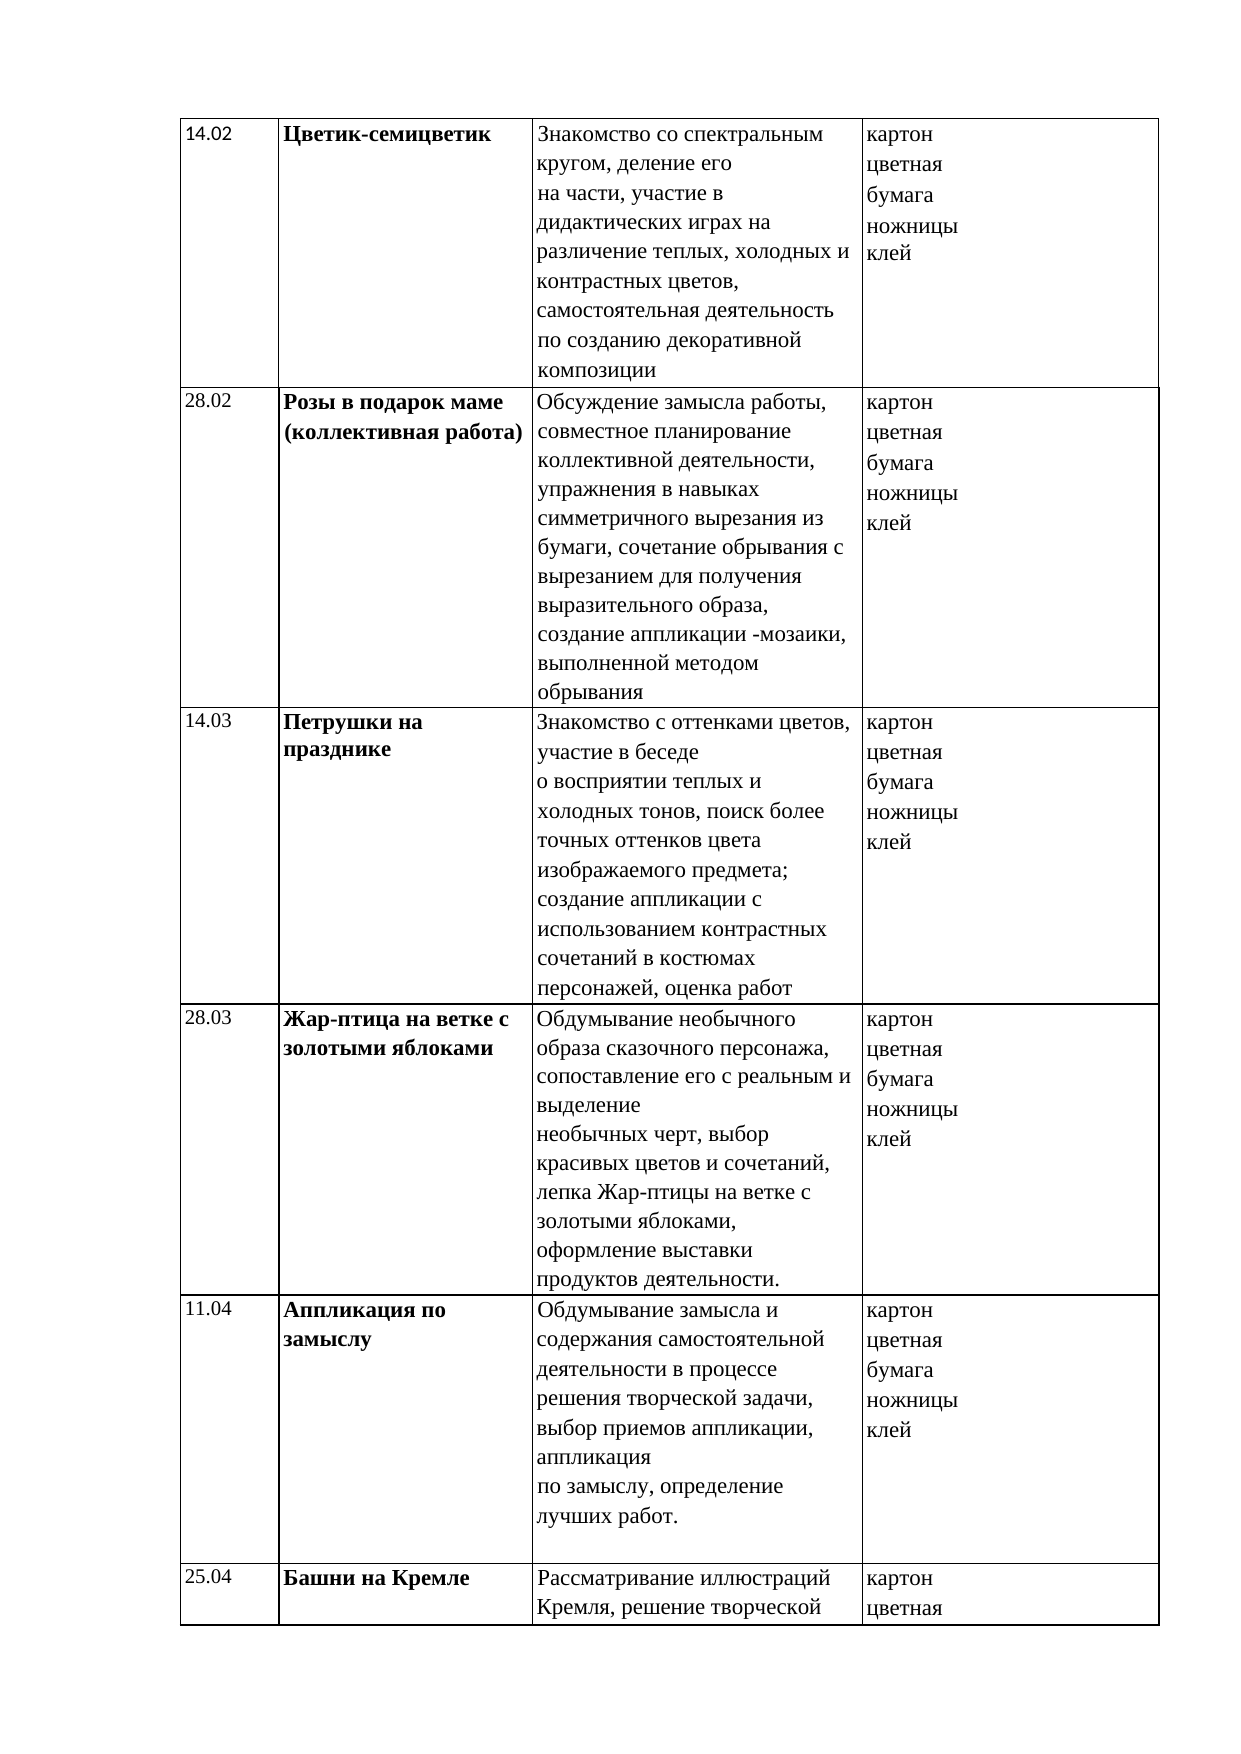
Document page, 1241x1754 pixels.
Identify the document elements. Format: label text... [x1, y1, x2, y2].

table_cell Обсуждение замысла работы, совместное планирование коллективной деятельности, упражнения в навыках симметричного вырезания из бумаги, сочетание обрывания с вырезанием для получения выразительного образа, создание аппликации -мозаики, выполненной методом обрывания [533, 388, 862, 707]
table_cell 14.02 [181, 119, 278, 387]
table_cell Розы в подарок маме (коллективная работа) [280, 388, 532, 707]
table_cell картон цветная бумага ножницы клей [863, 1005, 1158, 1294]
table_cell Петрушки на празднике [280, 708, 532, 1003]
table_cell 25.04 [181, 1564, 278, 1624]
table_cell Жар-птица на ветке с золотыми яблоками [280, 1005, 532, 1294]
table_cell [863, 265, 1158, 387]
table_cell картон цветная бумага ножницы клей [863, 388, 1158, 707]
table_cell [863, 119, 1158, 265]
table_cell Аппликация по замыслу [280, 1296, 532, 1563]
table_cell Башни на Кремле [280, 1564, 532, 1624]
table_cell Цветик-семицветик [279, 119, 532, 387]
table_cell 28.03 [181, 1005, 278, 1294]
table_cell 28.02 [181, 388, 278, 707]
table_cell 11.04 [181, 1296, 278, 1563]
table_cell Знакомство с оттенками цветов, участие в беседе о восприятии теплых и холодных тонов, поиск более точных оттенков цвета изображаемого предмета; создание аппликации с использованием контрастных сочетаний в костюмах персонажей, оценка работ [533, 708, 862, 1003]
table_cell 14.03 [181, 708, 278, 1003]
table_cell Обдумывание необычного образа сказочного персонажа, сопоставление его с реальным и выделение необычных черт, выбор красивых цветов и сочетаний, лепка Жар-птицы на ветке с золотыми яблоками, оформление выставки продуктов деятельности. [533, 1005, 862, 1294]
table_cell картон цветная бумага ножницы клей [863, 1296, 1158, 1563]
table_cell Знакомство со спектральным кругом, деление его на части, участие в дидактических играх на различение теплых, холодных и контрастных цветов, самостоятельная деятельность по созданию декоративной композиции [533, 119, 862, 387]
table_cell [533, 1564, 862, 1624]
table_cell картон цветная бумага ножницы клей [863, 708, 1158, 1003]
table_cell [863, 1564, 1158, 1624]
table_cell Обдумывание замысла и содержания самостоятельной деятельности в процессе решения творческой задачи, выбор приемов аппликации, аппликация по замыслу, определение лучших работ. [533, 1296, 862, 1563]
